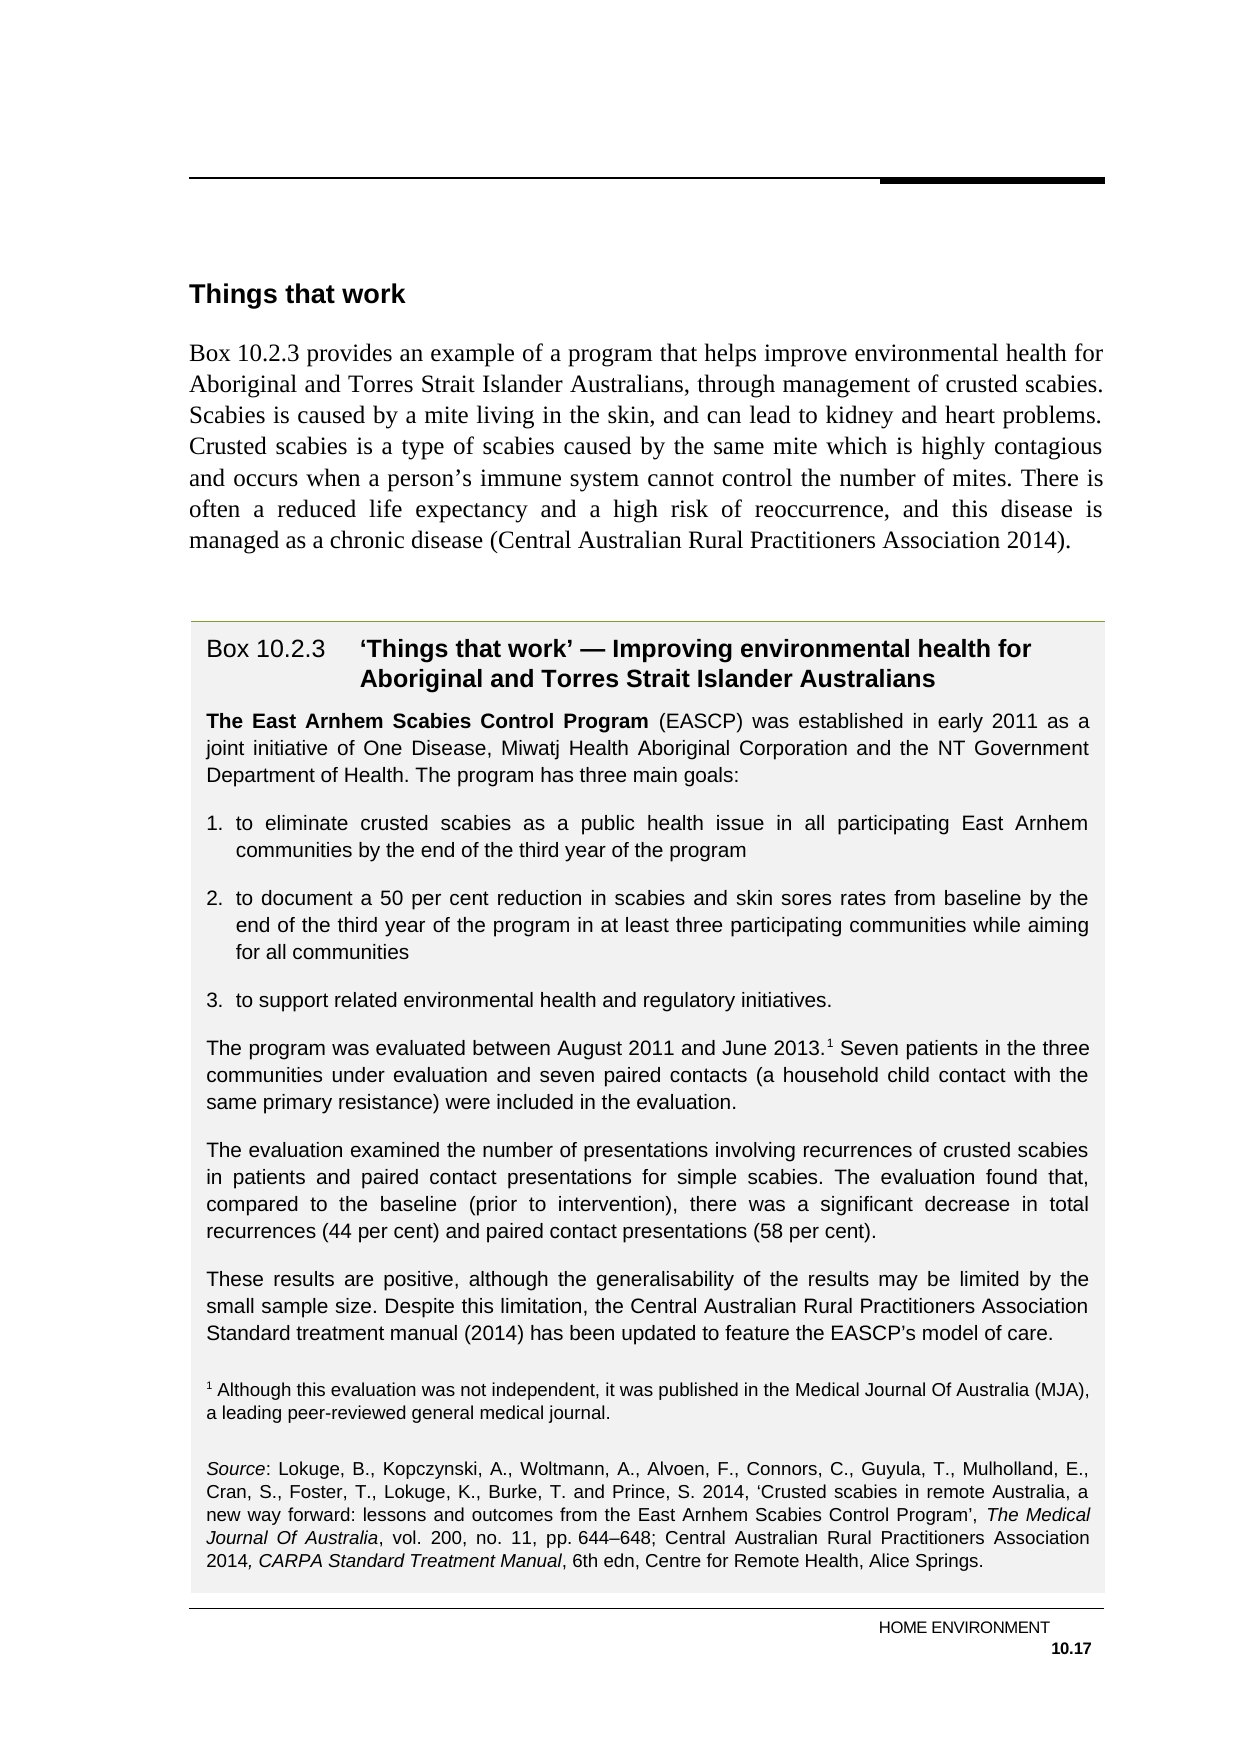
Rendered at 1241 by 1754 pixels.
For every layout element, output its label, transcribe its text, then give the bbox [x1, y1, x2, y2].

table_header Box 10.2.3 ‘Things that work’ — Improving environmental health for Aboriginal and Torres Strait Islander Australians [191, 622, 1105, 693]
text Box 10.2.3 provides an example of a program that helps improve environmental health for Aboriginal and Torres Strait Islander Australians, through management of crusted scabies. Scabies is caused by a mite living in the skin, and can lead to kidney and heart problems. Crusted scabies is a type of scabies caused by the same mite which is highly contagious and occurs when a person’s immune system cannot control the number of mites. There is often a reduced life expectancy and a high risk of reoccurrence, and this disease is managed as a chronic disease (Central Australian Rural Practitioners Association 2014). [189, 335, 1104, 554]
table_cell 1 Although this evaluation was not independent, it was published in the Medical Journal Of Australia (MJA), a leading peer-reviewed general medical journal. [191, 1366, 1105, 1445]
subtitle Things that work [189, 277, 1104, 310]
table_cell The East Arnhem Scabies Control Program (EASCP) was established in early 2011 as a joint initiative of One Disease, Miwatj Health Aboriginal Corporation and the NT Government Department of Health. The program has three main goals: to eliminate crusted scabies as a public health issue in all participating East Arnhem communities by the end of the third year of the program to document a 50 per cent reduction in scabies and skin sores rates from baseline by the end of the third year of the program in at least three participating communities while aiming for all communities to support related environmental health and regulatory initiatives. The program was evaluated between August 2011 and June 2013.1 Seven patients in the three communities under evaluation and seven paired contacts (a household child contact with the same primary resistance) were included in the evaluation. The evaluation examined the number of presentations involving recurrences of crusted scabies in patients and paired contact presentations for simple scabies. The evaluation found that, compared to the baseline (prior to intervention), there was a significant decrease in total recurrences (44 per cent) and paired contact presentations (58 per cent). These results are positive, although the generalisability of the results may be limited by the small sample size. Despite this limitation, the Central Australian Rural Practitioners Association Standard treatment manual (2014) has been updated to feature the EASCP’s model of care. [191, 693, 1105, 1366]
table_cell Source: Lokuge, B., Kopczynski, A., Woltmann, A., Alvoen, F., Connors, C., Guyula, T., Mulholland, E., Cran, S., Foster, T., Lokuge, K., Burke, T. and Prince, S. 2014, ‘Crusted scabies in remote Australia, a new way forward: lessons and outcomes from the East Arnhem Scabies Control Program’, The Medical Journal Of Australia, vol. 200, no. 11, pp. 644–648; Central Australian Rural Practitioners Association 2014, CARPA Standard Treatment Manual, 6th edn, Centre for Remote Health, Alice Springs. [191, 1445, 1105, 1593]
